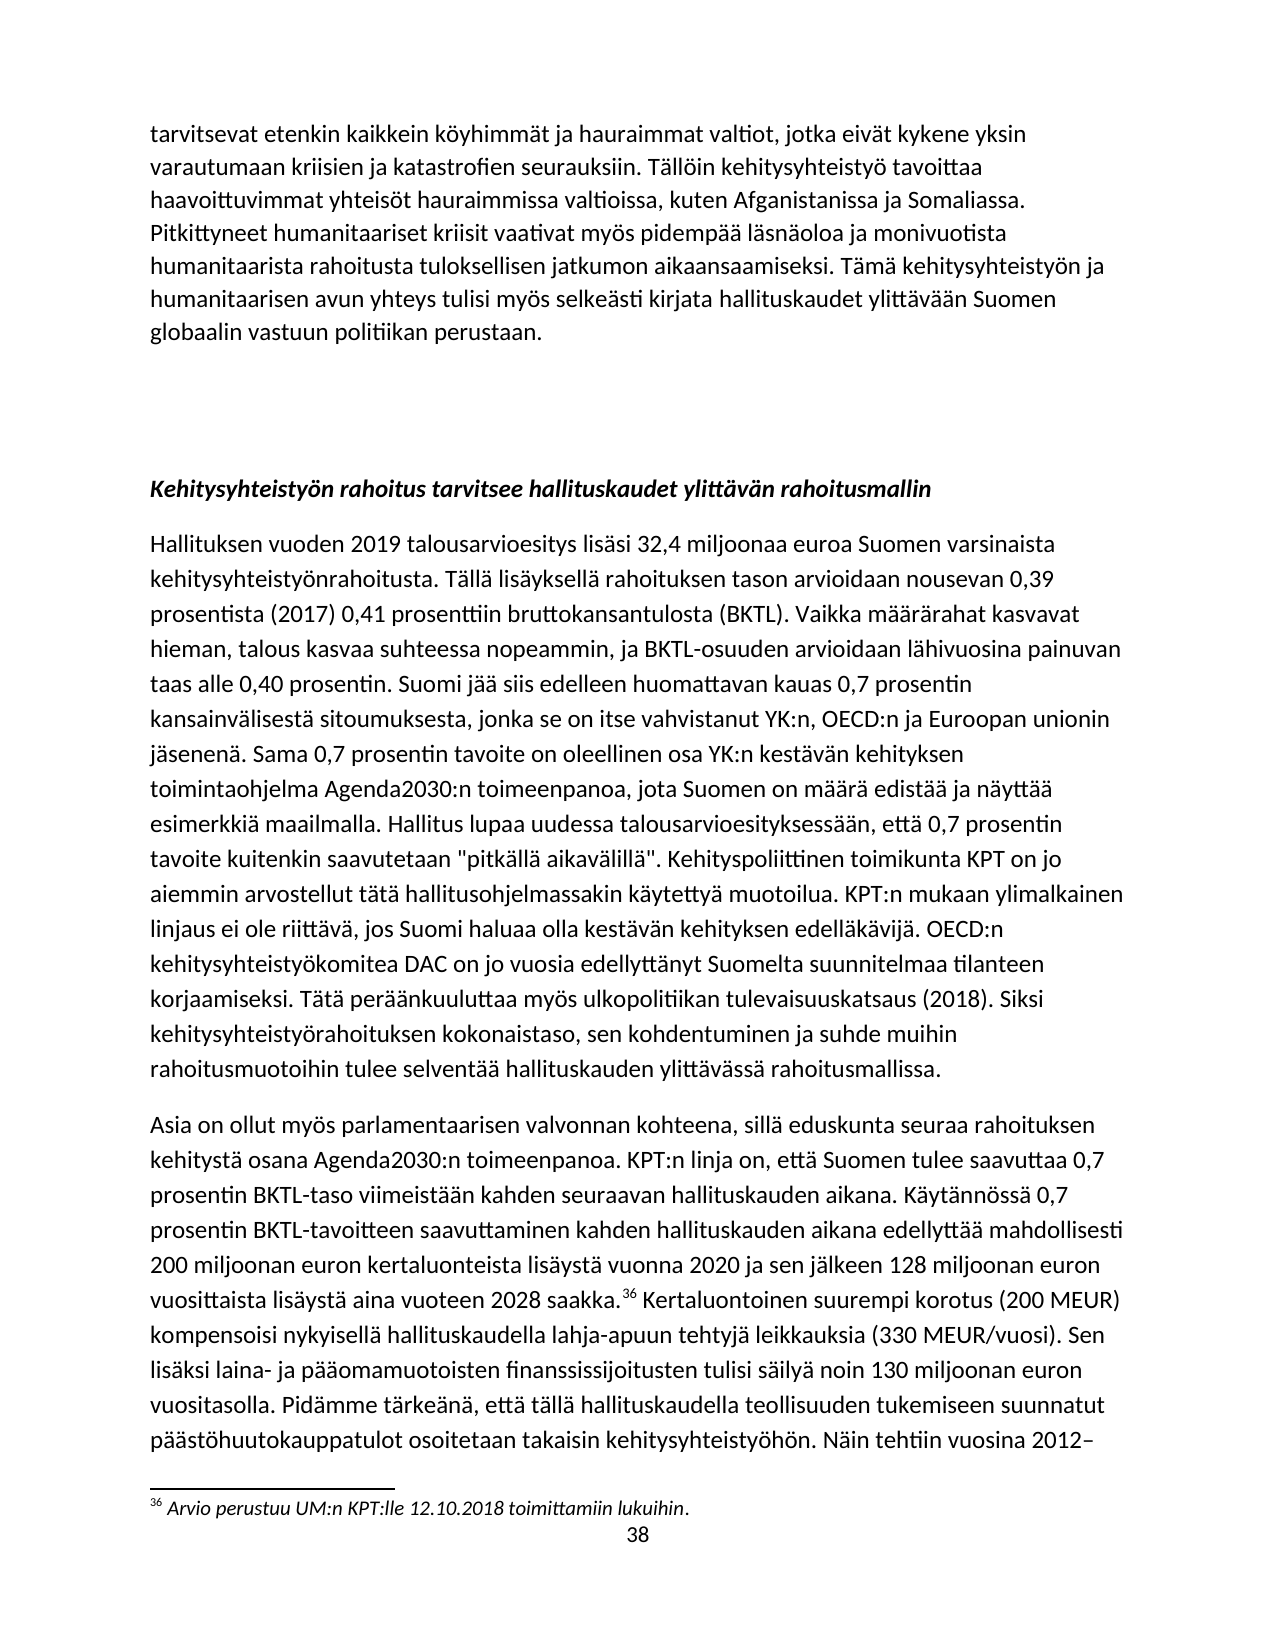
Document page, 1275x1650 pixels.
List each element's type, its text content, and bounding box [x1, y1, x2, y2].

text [150, 118, 1125, 346]
text Hallituksen vuoden 2019 talousarvioesitys lisäsi 32,4 miljoonaa euroa Suomen varsinaista kehitysyhteistyönrahoitusta. Tällä lisäyksellä rahoituksen tason arvioidaan nousevan 0,39 prosentista (2017) 0,41 prosenttiin bruttokansantulosta (BKTL). Vaikka määrärahat kasvavat hieman, talous kasvaa suhteessa nopeammin, ja BKTL-osuuden arvioidaan lähivuosina painuvan taas alle 0,40 prosentin. Suomi jää siis edelleen huomattavan kauas 0,7 prosentin kansainvälisestä sitoumuksesta, jonka se on itse vahvistanut YK:n, OECD:n ja Euroopan unionin jäsenenä. Sama 0,7 prosentin tavoite on oleellinen osa YK:n kestävän kehityksen toimintaohjelma Agenda2030:n toimeenpanoa, jota Suomen on määrä edistää ja näyttää esimerkkiä maailmalla. Hallitus lupaa uudessa talousarvioesityksessään, että 0,7 prosentin tavoite kuitenkin saavutetaan "pitkällä aikavälillä". Kehityspoliittinen toimikunta KPT on jo aiemmin arvostellut tätä hallitusohjelmassakin käytettyä muotoilua. KPT:n mukaan ylimalkainen linjaus ei ole riittävä, jos Suomi haluaa olla kestävän kehityksen edelläkävijä. OECD:n kehitysyhteistyökomitea DAC on jo vuosia edellyttänyt Suomelta suunnitelmaa tilanteen korjaamiseksi. Tätä peräänkuuluttaa myös ulkopolitiikan tulevaisuuskatsaus (2018). Siksi kehitysyhteistyörahoituksen kokonaistaso, sen kohdentuminen ja suhde muihin rahoitusmuotoihin tulee selventää hallituskauden ylittävässä rahoitusmallissa. [150, 528, 1125, 1084]
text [150, 1109, 1125, 1455]
text Kehitysyhteistyön rahoitus tarvitsee hallituskaudet ylittävän rahoitusmallin [150, 473, 1125, 503]
